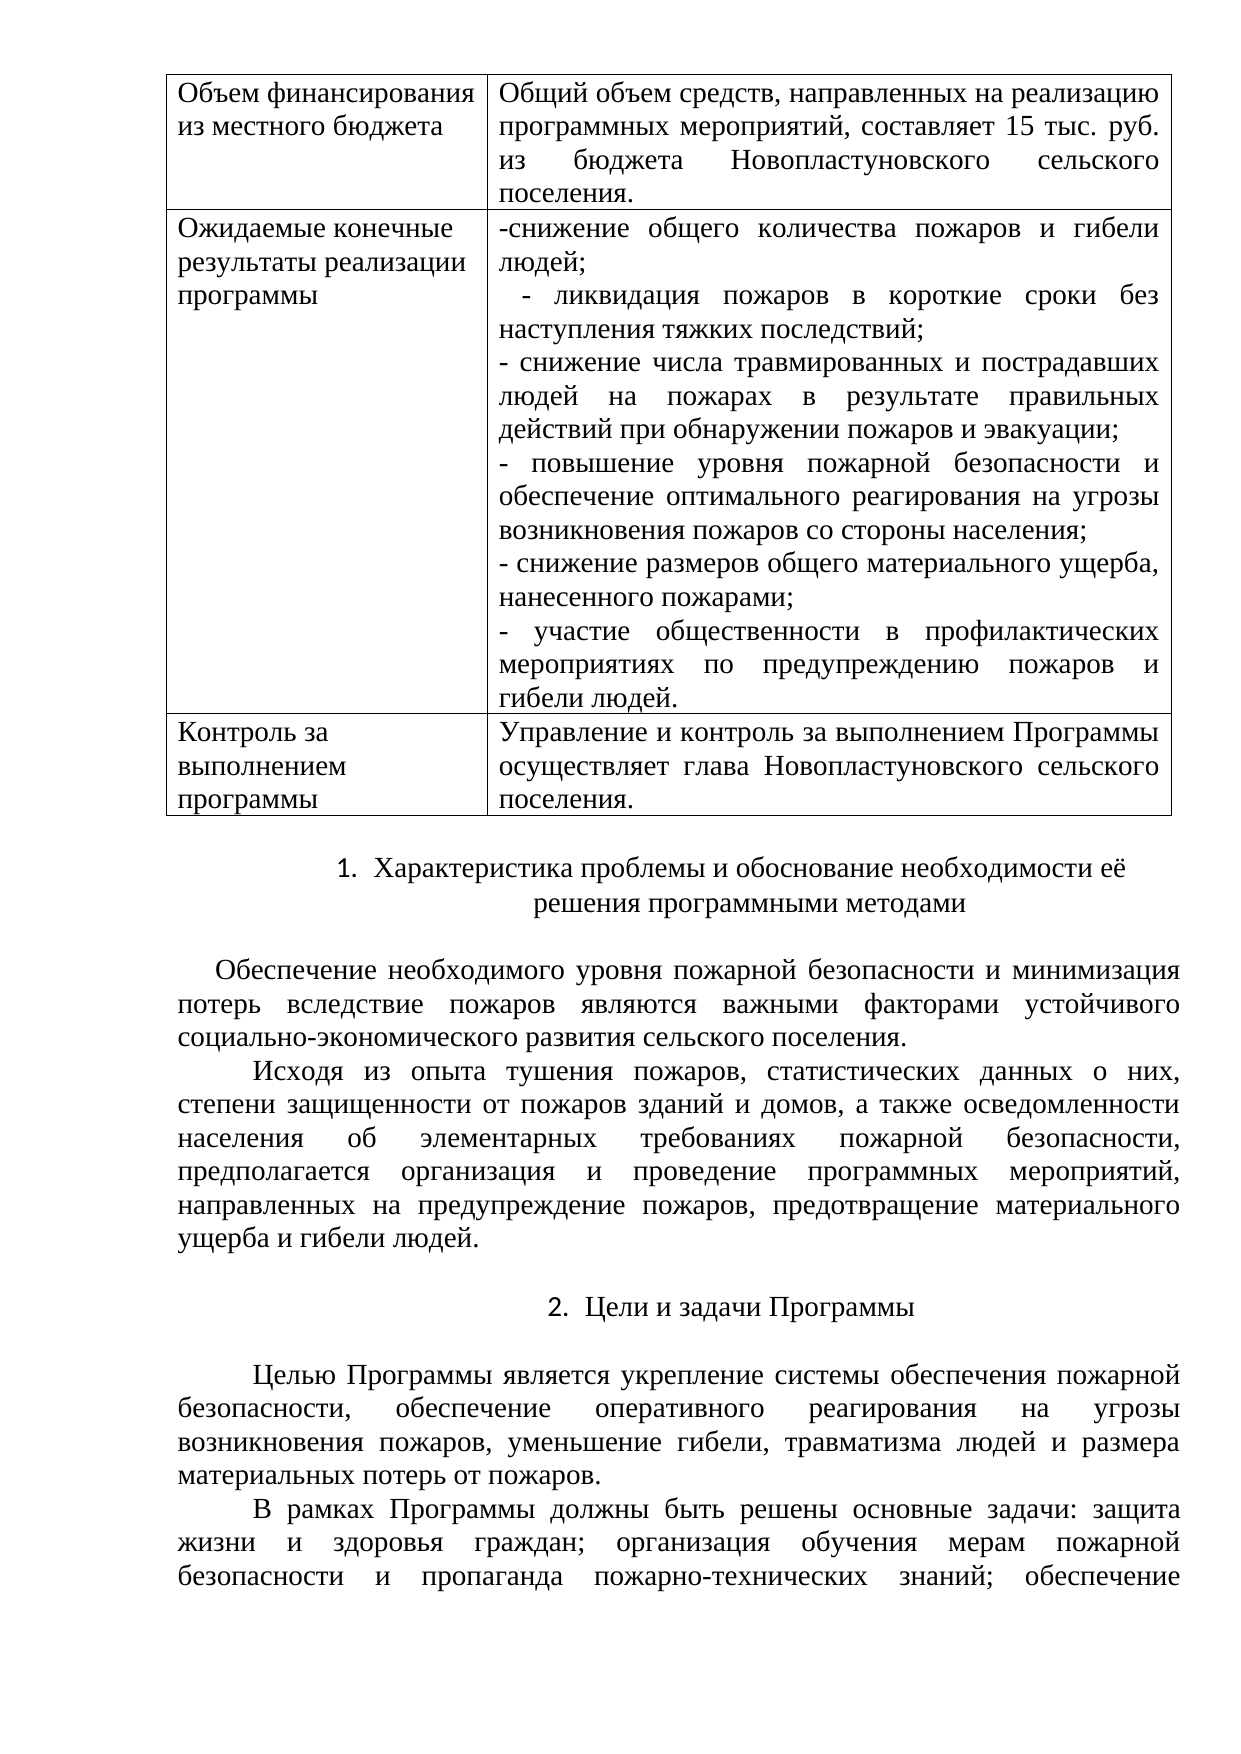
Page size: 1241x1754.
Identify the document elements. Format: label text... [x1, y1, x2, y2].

table_cell Управление и контроль за выполнением Программы осуществляет глава Новопластуновского сельского поселения. [488, 714, 1171, 815]
table_cell Контроль за выполнением программы [167, 714, 487, 815]
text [177, 1491, 1181, 1592]
list Цели и задачи Программы [281, 1288, 1181, 1323]
table_cell -снижение общего количества пожаров и гибели людей; - ликвидация пожаров в короткие сроки без наступления тяжких последствий; - снижение числа травмированных и пострадавших людей на пожарах в результате правильных действий при обнаружении пожаров и эвакуации; - повышение уровня пожарной безопасности и обеспечение оптимального реагирования на угрозы возникновения пожаров со стороны населения; - снижение размеров общего материального ущерба, нанесенного пожарами; - участие общественности в профилактических мероприятиях по предупреждению пожаров и гибели людей. [488, 210, 1171, 713]
table_cell Общий объем средств, направленных на реализацию программных мероприятий, составляет 15 тыс. руб. из бюджета Новопластуновского сельского поселения. [488, 75, 1171, 209]
text Обеспечение необходимого уровня пожарной безопасности и минимизация потерь вследствие пожаров являются важными факторами устойчивого социально-экономического развития сельского поселения. [177, 952, 1181, 1053]
text Целью Программы является укрепление системы обеспечения пожарной безопасности, обеспечение оперативного реагирования на угрозы возникновения пожаров, уменьшение гибели, травматизма людей и размера материальных потерь от пожаров. [177, 1357, 1181, 1491]
list Характеристика проблемы и обоснование необходимости её решения программными методами [281, 849, 1181, 919]
table_cell Ожидаемые конечные результаты реализации программы [167, 210, 487, 713]
table_cell Объем финансирования из местного бюджета [167, 75, 487, 209]
text Исходя из опыта тушения пожаров, статистических данных о них, степени защищенности от пожаров зданий и домов, а также осведомленности населения об элементарных требованиях пожарной безопасности, предполагается организация и проведение программных мероприятий, направленных на предупреждение пожаров, предотвращение материального ущерба и гибели людей. [177, 1053, 1181, 1254]
